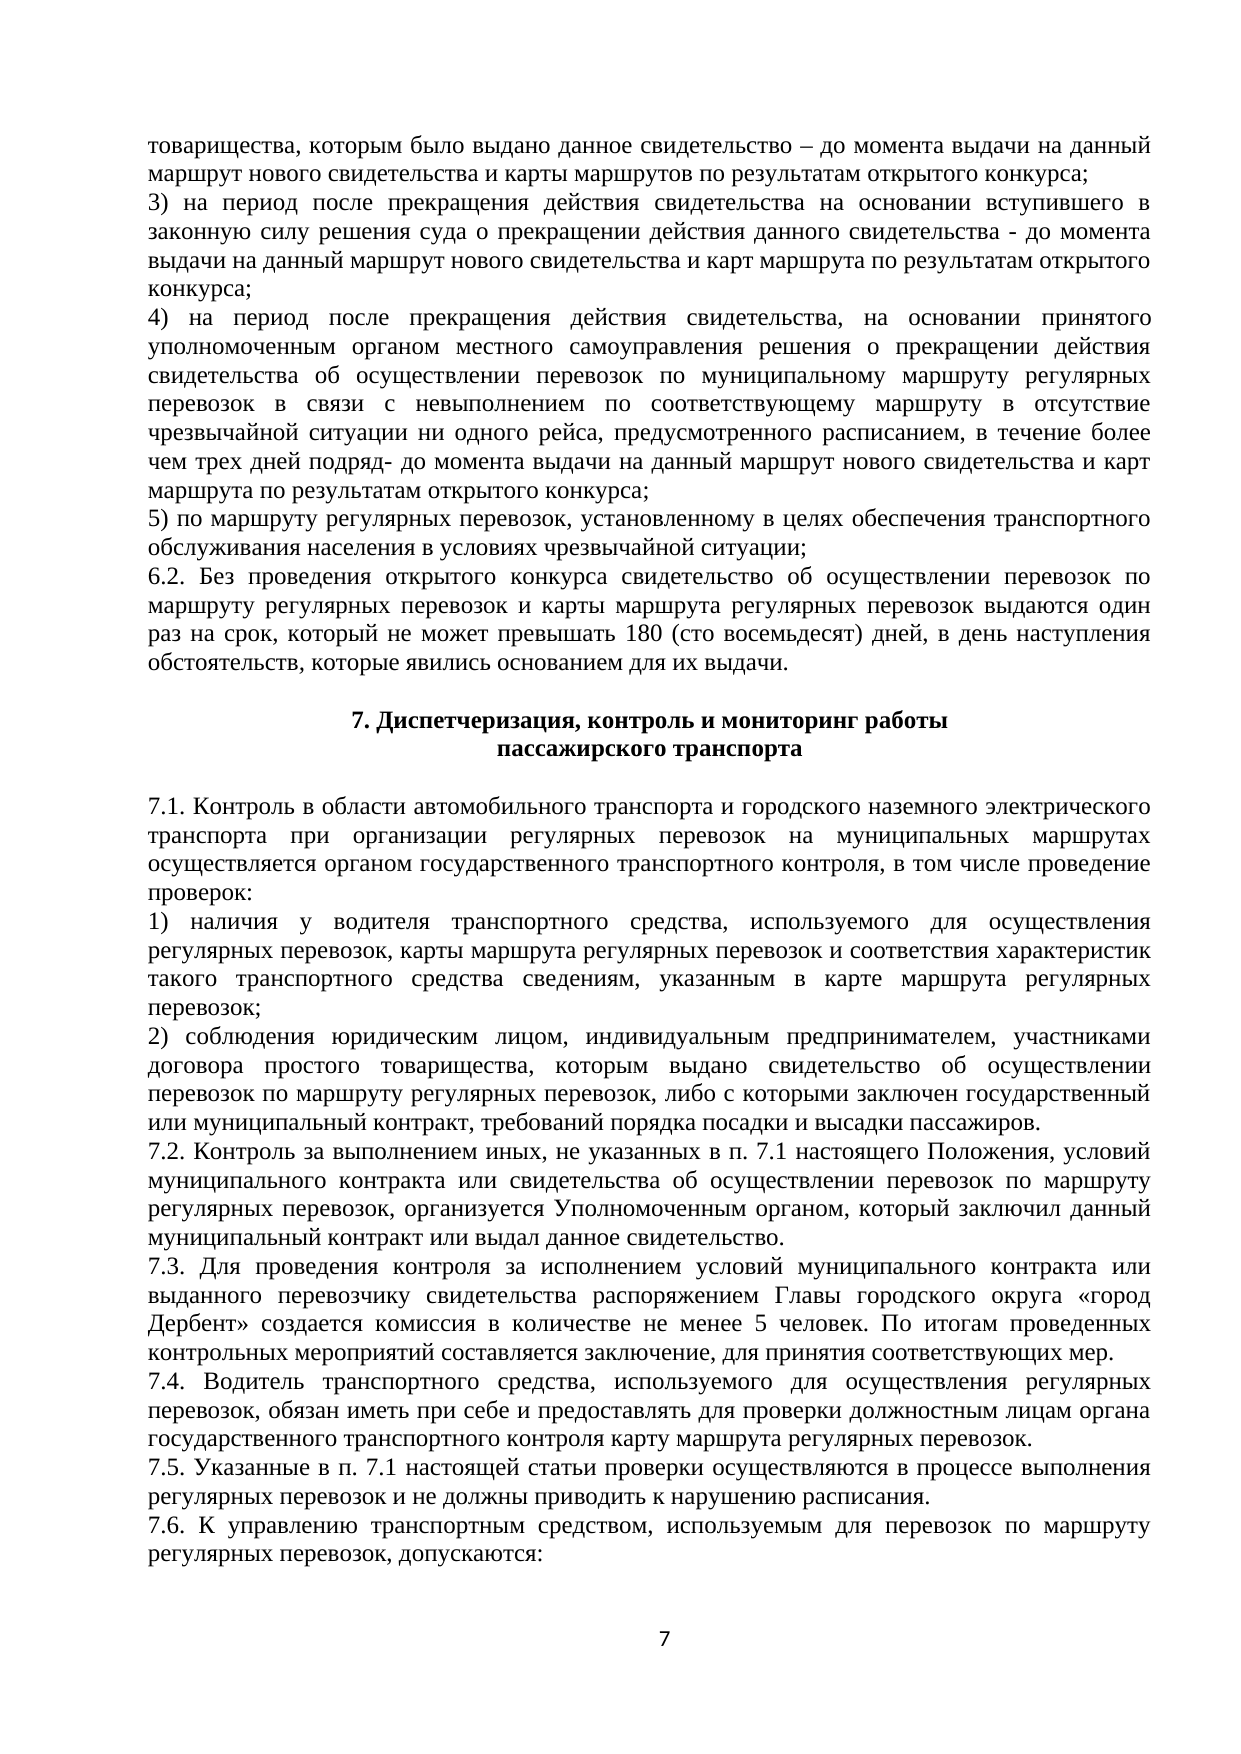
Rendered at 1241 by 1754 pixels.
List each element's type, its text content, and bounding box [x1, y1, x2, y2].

text 7. Диспетчеризация, контроль и мониторинг работы [148, 705, 1152, 733]
text 2) соблюдения юридическим лицом, индивидуальным предпринимателем, участниками договора простого товарищества, которым выдано свидетельство об осуществлении перевозок по маршруту регулярных перевозок, либо с которыми заключен государственный или муниципальный контракт, требований порядка посадки и высадки пассажиров. [148, 1021, 1152, 1136]
text пассажирского транспорта [148, 733, 1152, 762]
text 6.2. Без проведения открытого конкурса свидетельство об осуществлении перевозок по маршруту регулярных перевозок и карты маршрута регулярных перевозок выдаются один раз на срок, который не может превышать 180 (сто восемьдесят) дней, в день наступления обстоятельств, которые явились основанием для их выдачи. [148, 561, 1152, 676]
text 4) на период после прекращения действия свидетельства, на основании принятого уполномоченным органом местного самоуправления решения о прекращении действия свидетельства об осуществлении перевозок по муниципальному маршруту регулярных перевозок в связи с невыполнением по соответствующему маршруту в отсутствие чрезвычайной ситуации ни одного рейса, предусмотренного расписанием, в течение более чем трех дней подряд- до момента выдачи на данный маршрут нового свидетельства и карт маршрута по результатам открытого конкурса; [148, 302, 1152, 503]
text 7.2. Контроль за выполнением иных, не указанных в п. 7.1 настоящего Положения, условий муниципального контракта или свидетельства об осуществлении перевозок по маршруту регулярных перевозок, организуется Уполномоченным органом, который заключил данный муниципальный контракт или выдал данное свидетельство. [148, 1136, 1152, 1251]
text 7.6. К управлению транспортным средством, используемым для перевозок по маршруту регулярных перевозок, допускаются: [148, 1510, 1152, 1567]
text 7.5. Указанные в п. 7.1 настоящей статьи проверки осуществляются в процессе выполнения регулярных перевозок и не должны приводить к нарушению расписания. [148, 1452, 1152, 1510]
text 1) наличия у водителя транспортного средства, используемого для осуществления регулярных перевозок, карты маршрута регулярных перевозок и соответствия характеристик такого транспортного средства сведениям, указанным в карте маршрута регулярных перевозок; [148, 906, 1152, 1021]
text 7.4. Водитель транспортного средства, используемого для осуществления регулярных перевозок, обязан иметь при себе и предоставлять для проверки должностным лицам органа государственного транспортного контроля карту маршрута регулярных перевозок. [148, 1366, 1152, 1452]
text 5) по маршруту регулярных перевозок, установленному в целях обеспечения транспортного обслуживания населения в условиях чрезвычайной ситуации; [148, 503, 1152, 561]
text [148, 130, 1152, 187]
text 3) на период после прекращения действия свидетельства на основании вступившего в законную силу решения суда о прекращении действия данного свидетельства - до момента выдачи на данный маршрут нового свидетельства и карт маршрута по результатам открытого конкурса; [148, 187, 1152, 302]
text 7.1. Контроль в области автомобильного транспорта и городского наземного электрического транспорта при организации регулярных перевозок на муниципальных маршрутах осуществляется органом государственного транспортного контроля, в том числе проведение проверок: [148, 791, 1152, 906]
text 7.3. Для проведения контроля за исполнением условий муниципального контракта или выданного перевозчику свидетельства распоряжением Главы городского округа «город Дербент» создается комиссия в количестве не менее 5 человек. По итогам проведенных контрольных мероприятий составляется заключение, для принятия соответствующих мер. [148, 1251, 1152, 1366]
